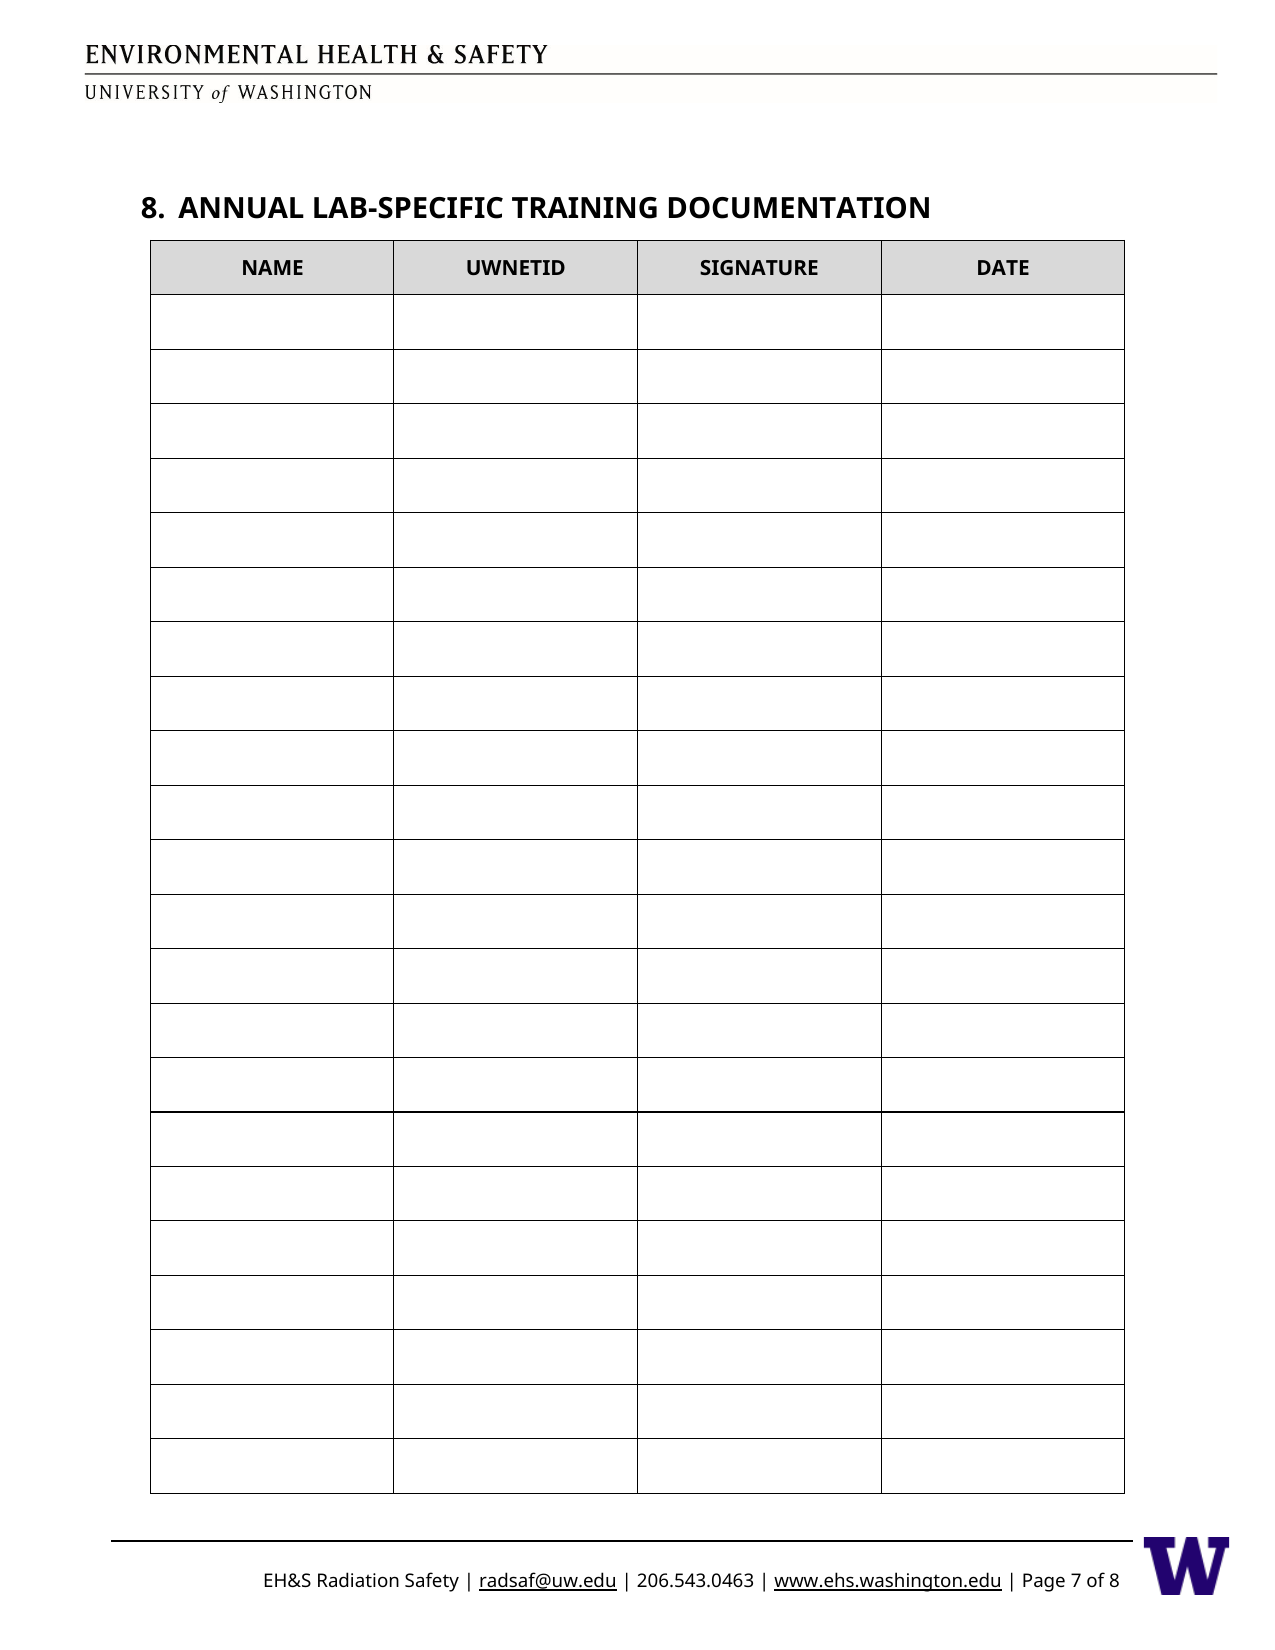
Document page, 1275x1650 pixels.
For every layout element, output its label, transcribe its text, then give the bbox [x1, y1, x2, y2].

table_cell [638, 949, 881, 1002]
table_cell [394, 1167, 637, 1220]
table_cell [638, 786, 881, 839]
table_cell [151, 731, 393, 784]
table_cell [638, 895, 881, 948]
table_cell [151, 1004, 393, 1057]
table_cell [882, 786, 1124, 839]
table_header NAME [151, 241, 393, 294]
table_cell [882, 840, 1124, 893]
table_cell [638, 1385, 881, 1438]
table_cell [882, 1276, 1124, 1329]
table_cell [638, 1058, 881, 1111]
table_cell [151, 1330, 393, 1384]
table_cell [394, 1276, 637, 1329]
table_cell [638, 568, 881, 621]
table_cell [394, 1439, 637, 1493]
table_cell [394, 1004, 637, 1057]
table_cell [151, 513, 393, 567]
table_cell [638, 404, 881, 458]
table_header SIGNATURE [638, 241, 881, 294]
table_cell [394, 295, 637, 349]
table_cell [394, 731, 637, 784]
table_cell [882, 1439, 1124, 1493]
table_cell [882, 1385, 1124, 1438]
table_cell [151, 895, 393, 948]
table_cell [638, 622, 881, 676]
table_cell [151, 404, 393, 458]
table_cell [151, 786, 393, 839]
table_cell [151, 949, 393, 1002]
table_cell [394, 1113, 637, 1166]
table_cell [638, 459, 881, 512]
subtitle Annual Lab-Specific Training Documentation [141, 187, 1125, 227]
table_cell [394, 1221, 637, 1275]
table_cell [638, 1439, 881, 1493]
table_cell [151, 1113, 393, 1166]
table_cell [394, 786, 637, 839]
table_cell [394, 840, 637, 893]
table_cell [882, 731, 1124, 784]
table_cell [394, 1058, 637, 1111]
table_cell [151, 459, 393, 512]
table_cell [882, 895, 1124, 948]
table_cell [882, 513, 1124, 567]
table_cell [882, 1221, 1124, 1275]
table_cell [638, 513, 881, 567]
table_cell [638, 731, 881, 784]
table_cell [151, 1385, 393, 1438]
picture [84, 45, 1218, 103]
table_cell [151, 295, 393, 349]
table_cell [394, 949, 637, 1002]
table_cell [882, 949, 1124, 1002]
table_cell [151, 1276, 393, 1329]
table_cell [394, 350, 637, 403]
table_cell [638, 1113, 881, 1166]
table_cell [638, 1004, 881, 1057]
table_cell [151, 1167, 393, 1220]
table_cell [882, 677, 1124, 730]
table_cell [882, 568, 1124, 621]
table_cell [882, 1167, 1124, 1220]
table_cell [151, 1439, 393, 1493]
table_cell [638, 1330, 881, 1384]
table_cell [882, 1113, 1124, 1166]
table_cell [394, 622, 637, 676]
table_cell [394, 1330, 637, 1384]
table_cell [394, 513, 637, 567]
table_cell [638, 1167, 881, 1220]
table_cell [151, 622, 393, 676]
table_cell [394, 677, 637, 730]
table_cell [638, 350, 881, 403]
table_cell [151, 350, 393, 403]
table_cell [151, 1058, 393, 1111]
table_cell [882, 459, 1124, 512]
table_cell [151, 568, 393, 621]
table_cell [394, 459, 637, 512]
table_cell [394, 895, 637, 948]
table_cell [394, 404, 637, 458]
table_cell [638, 295, 881, 349]
table_cell [638, 840, 881, 893]
table_cell [638, 1221, 881, 1275]
table_cell [394, 568, 637, 621]
table_cell [151, 677, 393, 730]
table_cell [394, 1385, 637, 1438]
table_cell [882, 1058, 1124, 1111]
table_cell [638, 677, 881, 730]
table_cell [882, 295, 1124, 349]
table_cell [882, 622, 1124, 676]
table_cell [882, 1330, 1124, 1384]
table_cell [882, 404, 1124, 458]
table_cell [882, 1004, 1124, 1057]
table_header UWNETID [394, 241, 637, 294]
table_cell [151, 840, 393, 893]
table_cell [151, 1221, 393, 1275]
table_header DATE [882, 241, 1124, 294]
table_cell [882, 350, 1124, 403]
table_cell [638, 1276, 881, 1329]
